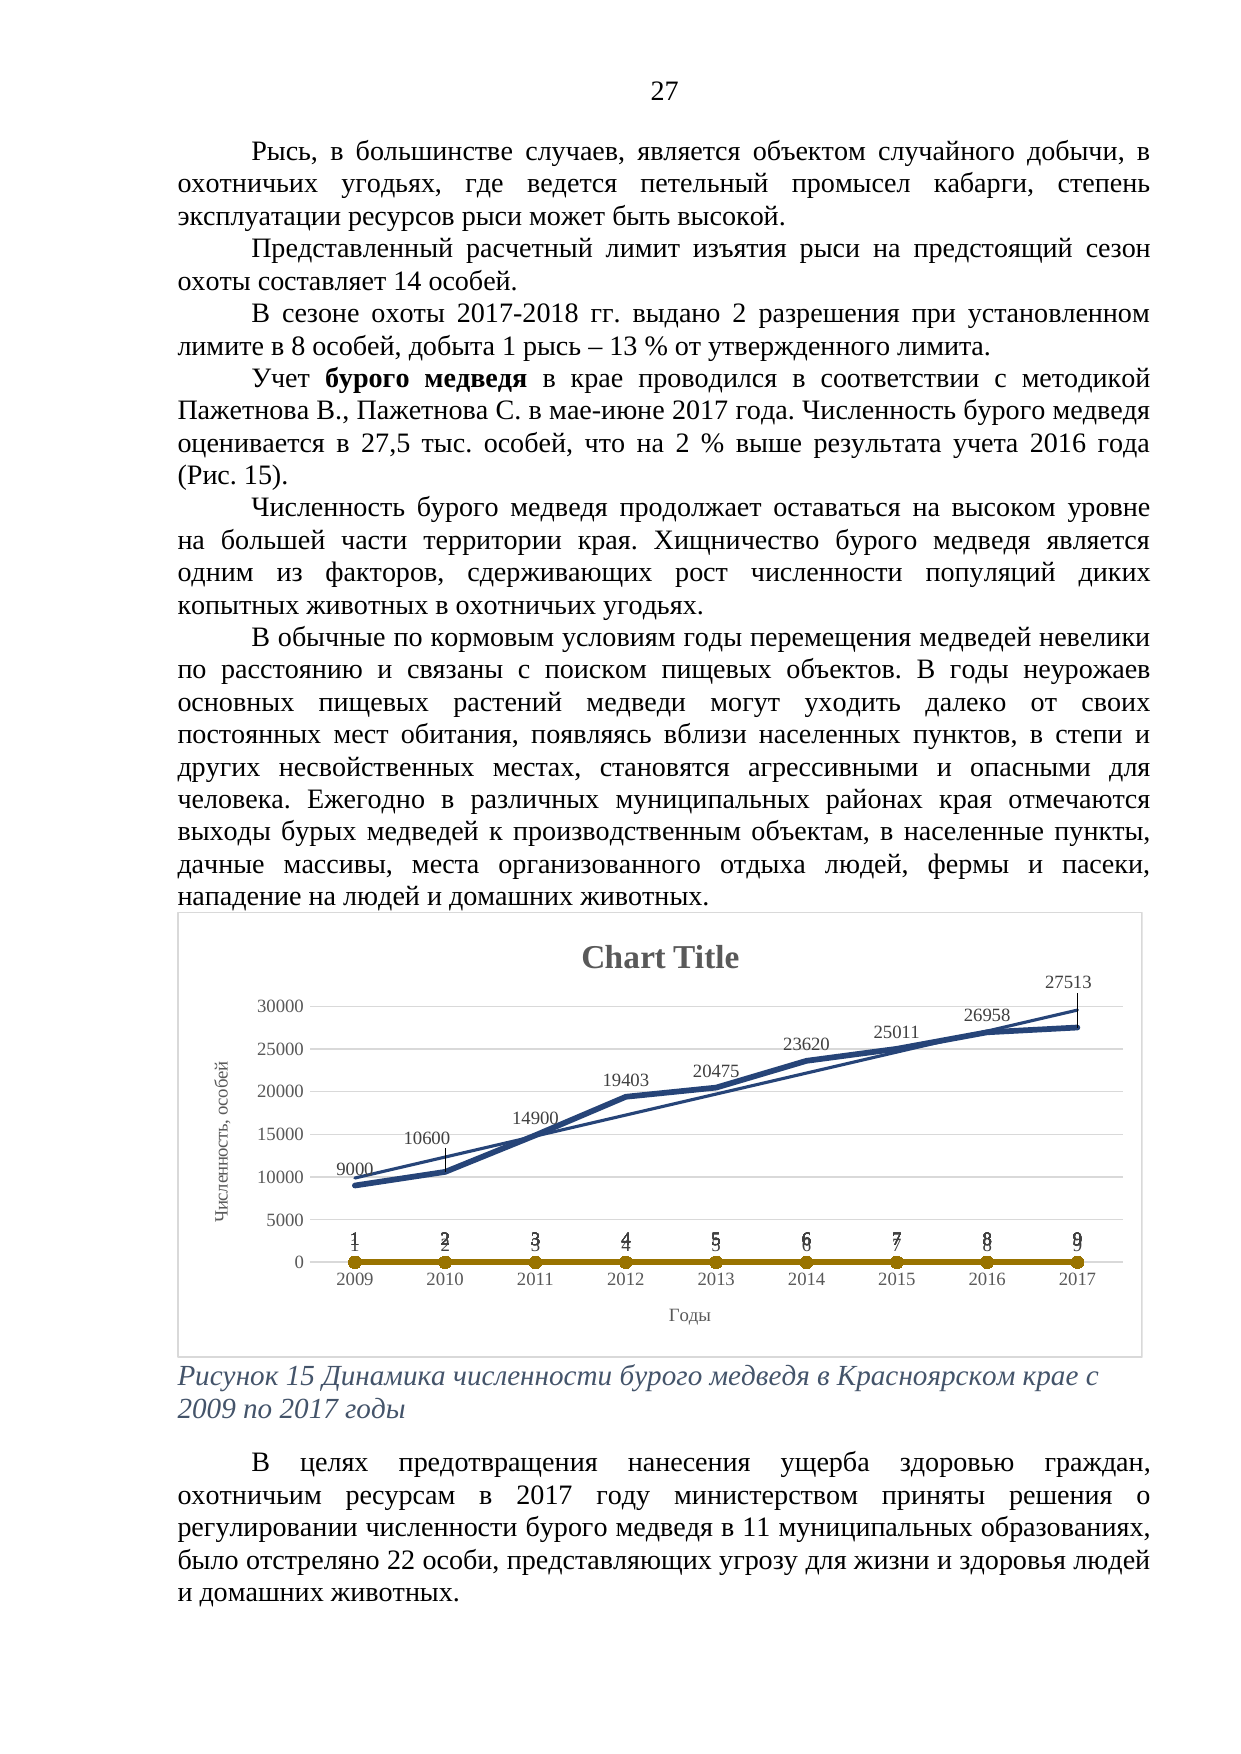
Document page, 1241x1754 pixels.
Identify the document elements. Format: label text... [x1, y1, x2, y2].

text В сезоне охоты 2017-2018 гг. выдано 2 разрешения при установленном лимите в 8 особей, добыта 1 рысь – 13 % от утвержденного лимита. [177, 296, 1152, 361]
text Представленный расчетный лимит изъятия рыси на предстоящий сезон охоты составляет 14 особей. [177, 231, 1152, 296]
text Рысь, в большинстве случаев, является объектом случайного добычи, в охотничьих угодьях, где ведется петельный промысел кабарги, степень эксплуатации ресурсов рыси может быть высокой. [177, 134, 1152, 231]
text Рисунок 15 Динамика численности бурого медведя в Красноярском крае с 2009 по 2017 годы [177, 1358, 1152, 1425]
text Учет бурого медведя в крае проводился в соответствии с методикой Пажетнова В., Пажетнова С. в мае-июне 2017 года. Численность бурого медведя оценивается в 27,5 тыс. особей, что на 2 % выше результата учета 2016 года (Рис. 15). [177, 361, 1152, 491]
text В целях предотвращения нанесения ущерба здоровью граждан, охотничьим ресурсам в 2017 году министерством приняты решения о регулировании численности бурого медведя в 11 муниципальных образованиях, было отстреляно 22 особи, представляющих угрозу для жизни и здоровья людей и домашних животных. [177, 1446, 1152, 1607]
text Численность бурого медведя продолжает оставаться на высоком уровне на большей части территории края. Хищничество бурого медведя является одним из факторов, сдерживающих рост численности популяций диких копытных животных в охотничьих угодьях. [177, 491, 1152, 620]
text В обычные по кормовым условиям годы перемещения медведей невелики по расстоянию и связаны с поиском пищевых объектов. В годы неурожаев основных пищевых растений медведи могут уходить далеко от своих постоянных мест обитания, появляясь вблизи населенных пунктов, в степи и других несвойственных местах, становятся агрессивными и опасными для человека. Ежегодно в различных муниципальных районах края отмечаются выходы бурых медведей к производственным объектам, в населенные пункты, дачные массивы, места организованного отдыха людей, фермы и пасеки, нападение на людей и домашних животных. [177, 620, 1152, 912]
